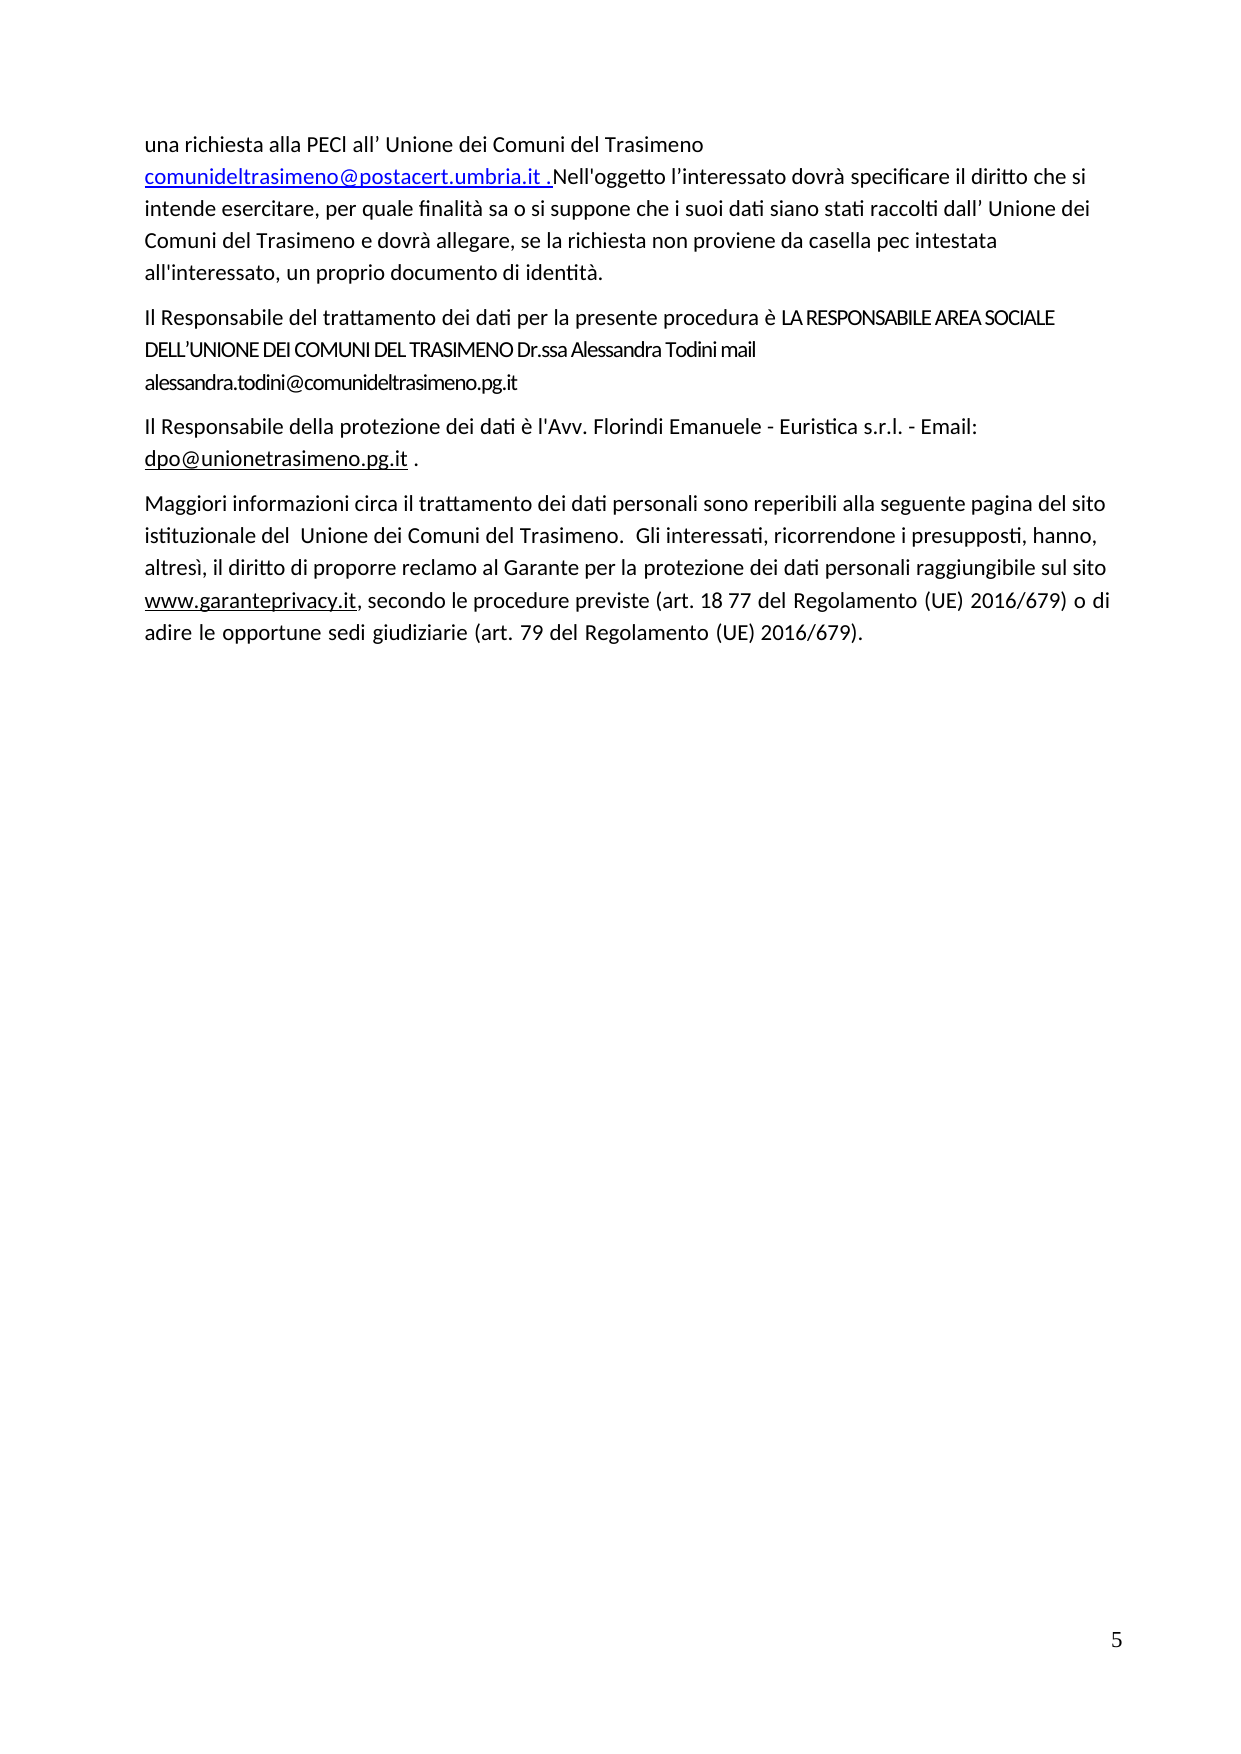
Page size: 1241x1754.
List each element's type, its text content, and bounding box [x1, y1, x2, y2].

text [144, 130, 1105, 287]
text Il Responsabile della protezione dei dati è l'Avv. Florindi Emanuele - Euristica s.r.l. - Email: dpo@unionetrasimeno.pg.it . [144, 412, 1105, 472]
text Maggiori informazioni circa il trattamento dei dati personali sono reperibili alla seguente pagina del sito istituzionale del Unione dei Comuni del Trasimeno. Gli interessati, ricorrendone i presupposti, hanno, altresì, il diritto di proporre reclamo al Garante per la protezione dei dati personali raggiungibile sul sito www.garanteprivacy.it, secondo le procedure previste (art. 18 77 del Regolamento (UE) 2016/679) o di adire le opportune sedi giudiziarie (art. 79 del Regolamento (UE) 2016/679). [144, 489, 1111, 646]
text Il Responsabile del trattamento dei dati per la presente procedura è LA RESPONSABILE AREA SOCIALE DELL’UNIONE DEI COMUNI DEL TRASIMENO Dr.ssa Alessandra Todini mail alessandra.todini@comunideltrasimeno.pg.it [144, 303, 1105, 396]
